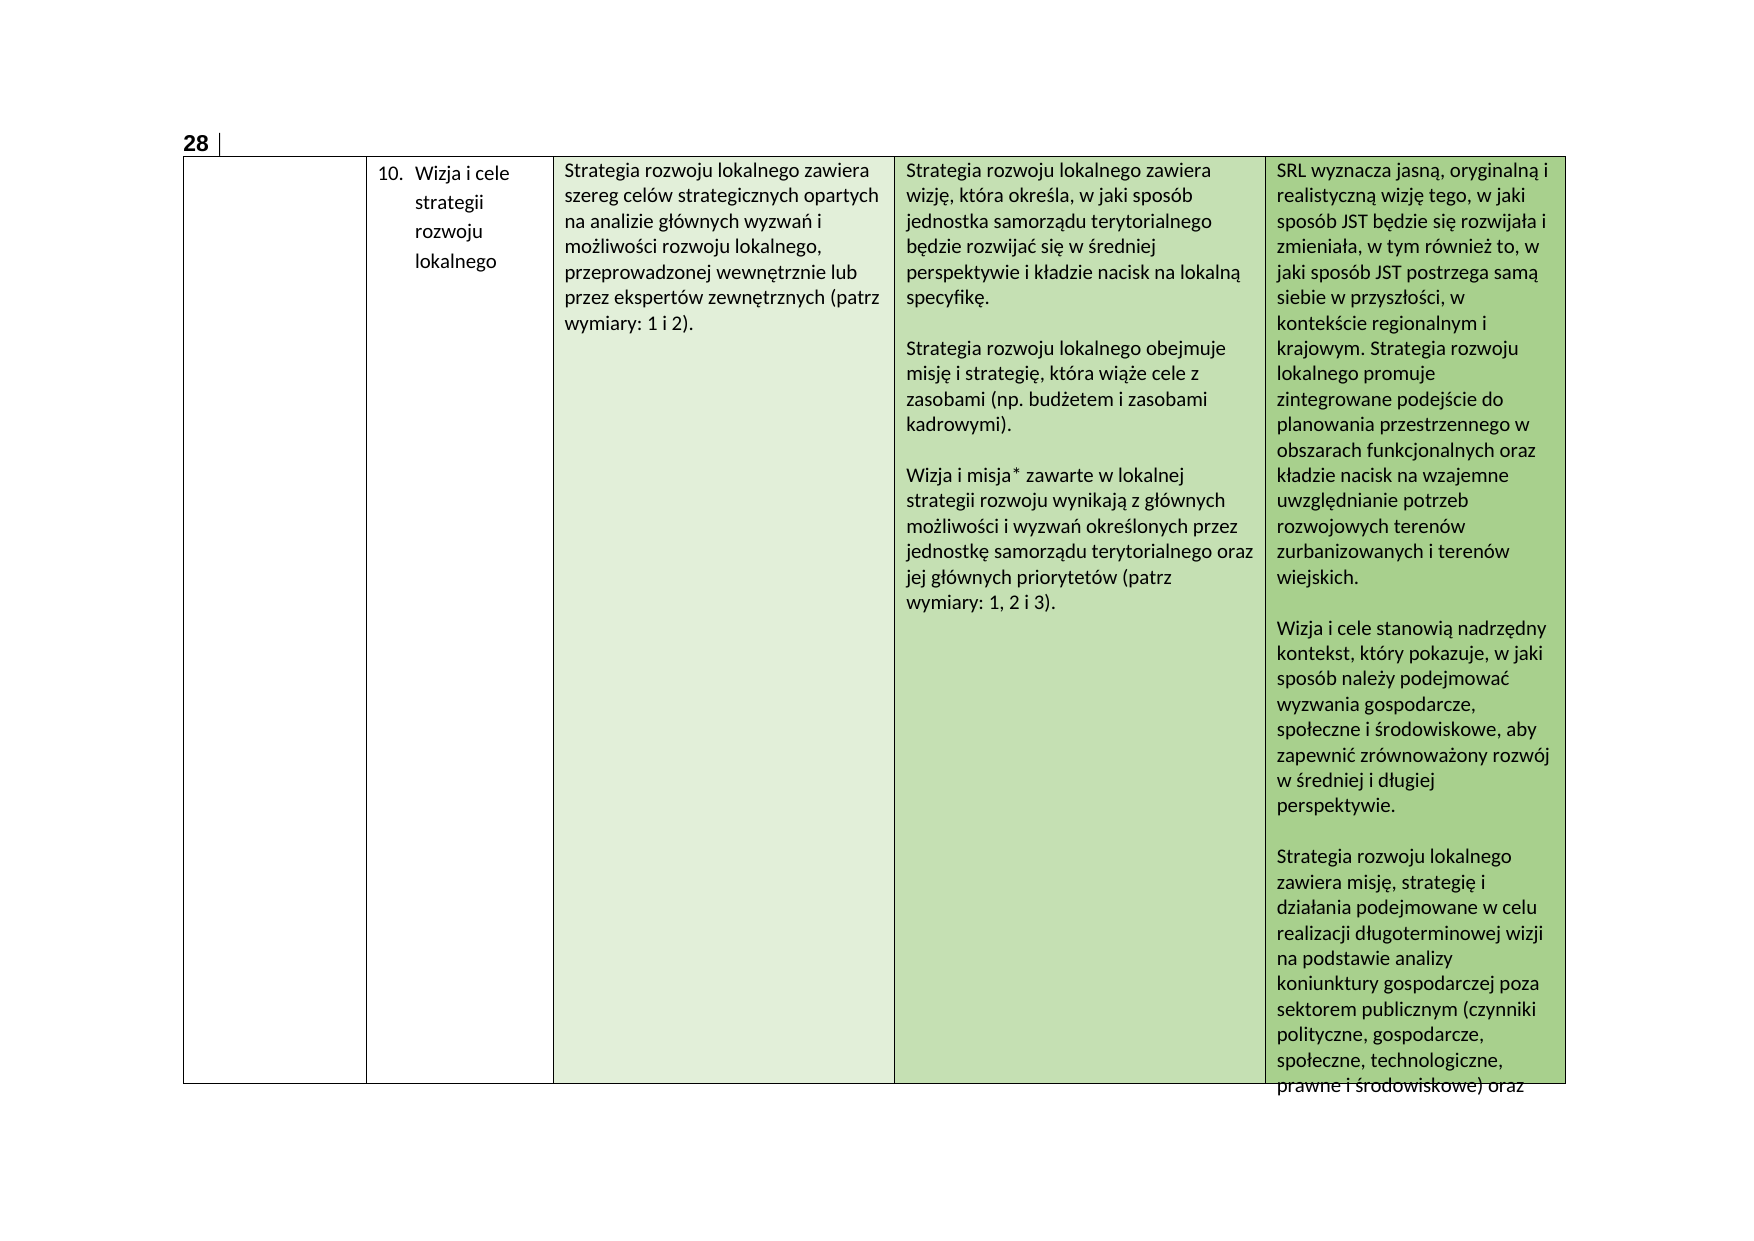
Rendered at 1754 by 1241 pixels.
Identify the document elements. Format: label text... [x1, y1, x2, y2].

table_cell SRL wyznacza jasną, oryginalną i realistyczną wizję tego, w jaki sposób JST będzie się rozwijała i zmieniała, w tym również to, w jaki sposób JST postrzega samą siebie w przyszłości, w kontekście regionalnym i krajowym. Strategia rozwoju lokalnego promuje zintegrowane podejście do planowania przestrzennego w obszarach funkcjonalnych oraz kładzie nacisk na wzajemne uwzględnianie potrzeb rozwojowych terenów zurbanizowanych i terenów wiejskich. Wizja i cele stanowią nadrzędny kontekst, który pokazuje, w jaki sposób należy podejmować wyzwania gospodarcze, społeczne i środowiskowe, aby zapewnić zrównoważony rozwój w średniej i długiej perspektywie. Strategia rozwoju lokalnego zawiera misję, strategię i działania podejmowane w celu realizacji długoterminowej wizji na podstawie analizy koniunktury gospodarczej poza sektorem publicznym (czynniki polityczne, gospodarcze, społeczne, technologiczne, prawne i środowiskowe) oraz dostępnych zasobów budżetowych. SRL zawiera średniookresową wizję, opisującą m.in. jak JST postrzega samą siebie w kontekście regionalnym i krajowym. Wizja i cele wytyczają drogę do osiągnięcia zrównoważonego rozwoju. Przeprowadzana jest analiza koniunktury gospodarczej/zewnętrznych uwarunkowań oraz dostępnych środków budżetowych, aby je wykorzystać do realizacji misji, strategii i działań wdrożeniowych. [1266, 157, 1565, 1083]
table_cell Strategia rozwoju lokalnego zawiera wizję, która określa, w jaki sposób jednostka samorządu terytorialnego będzie rozwijać się w średniej perspektywie i kładzie nacisk na lokalną specyfikę. Strategia rozwoju lokalnego obejmuje misję i strategię, która wiąże cele z zasobami (np. budżetem i zasobami kadrowymi). Wizja i misja* zawarte w lokalnej strategii rozwoju wynikają z głównych możliwości i wyzwań określonych przez jednostkę samorządu terytorialnego oraz jej głównych priorytetów (patrz wymiary: 1, 2 i 3). Strategia rozwoju lokalnego zawiera wizję średnioterminową. Strategia rozwoju lokalnego zawiera deklarację misji oraz strategii w powiązaniu z zasobami. Prowadzona jest analiza wyzwań i możliwości jednostki samorządu terytorialnego, która ma określić główne priorytety rozwojowe. [895, 157, 1265, 1083]
table_cell Strategia rozwoju lokalnego zawiera szereg celów strategicznych opartych na analizie głównych wyzwań i możliwości rozwoju lokalnego, przeprowadzonej wewnętrznie lub przez ekspertów zewnętrznych (patrz wymiary: 1 i 2). Strategia rozwoju lokalnego zawiera cele strategiczne. Analiza sytuacji społeczno-gospodarczej jednostki samorządu terytorialnego została przeprowadzona wewnętrznie lub przez ekspertów zewnętrznych. [554, 157, 894, 1083]
table_cell Wizja i cele strategii rozwoju lokalnego [367, 157, 553, 1083]
